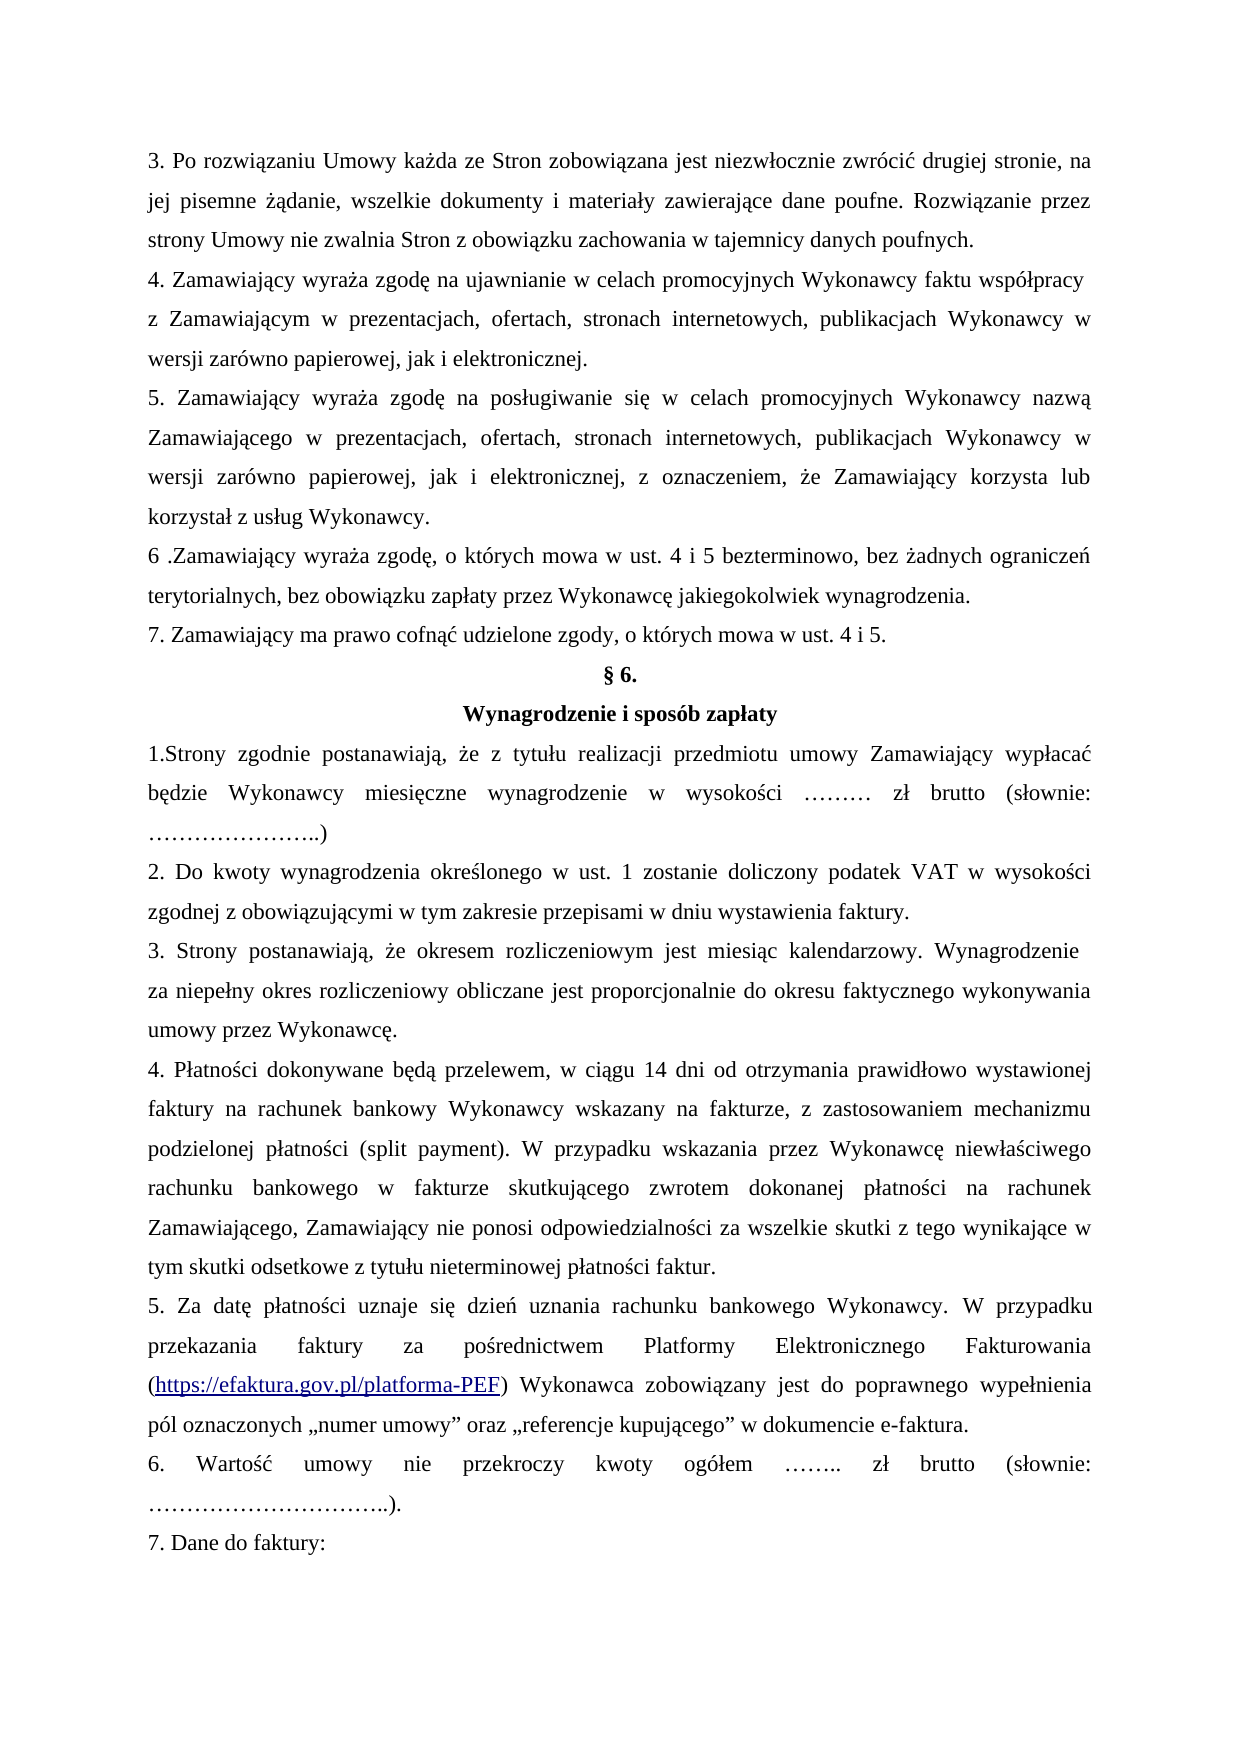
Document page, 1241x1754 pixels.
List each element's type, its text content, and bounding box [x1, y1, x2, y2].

text 3. Po rozwiązaniu Umowy każda ze Stron zobowiązana jest niezwłocznie zwrócić drugiej stronie, na jej pisemne żądanie, wszelkie dokumenty i materiały zawierające dane poufne. Rozwiązanie przez strony Umowy nie zwalnia Stron z obowiązku zachowania w tajemnicy danych poufnych. [148, 148, 1093, 253]
text 4. Zamawiający wyraża zgodę na ujawnianie w celach promocyjnych Wykonawcy faktu współpracy z Zamawiającym w prezentacjach, ofertach, stronach internetowych, publikacjach Wykonawcy w wersji zarówno papierowej, jak i elektronicznej. [148, 266, 1093, 371]
text 7. Zamawiający ma prawo cofnąć udzielone zgody, o których mowa w ust. 4 i 5. [148, 621, 1093, 648]
text 3. Strony postanawiają, że okresem rozliczeniowym jest miesiąc kalendarzowy. Wynagrodzenie za niepełny okres rozliczeniowy obliczane jest proporcjonalnie do okresu faktycznego wykonywania umowy przez Wykonawcę. [148, 937, 1093, 1042]
text 4. Płatności dokonywane będą przelewem, w ciągu 14 dni od otrzymania prawidłowo wystawionej faktury na rachunek bankowy Wykonawcy wskazany na fakturze, z zastosowaniem mechanizmu podzielonej płatności (split payment). W przypadku wskazania przez Wykonawcę niewłaściwego rachunku bankowego w fakturze skutkującego zwrotem dokonanej płatności na rachunek Zamawiającego, Zamawiający nie ponosi odpowiedzialności za wszelkie skutki z tego wynikające w tym skutki odsetkowe z tytułu nieterminowej płatności faktur. [148, 1056, 1093, 1279]
text 5. Za datę płatności uznaje się dzień uznania rachunku bankowego Wykonawcy. W przypadku przekazania faktury za pośrednictwem Platformy Elektronicznego Fakturowania (https://efaktura.gov.pl/platforma-PEF) Wykonawca zobowiązany jest do poprawnego wypełnienia pól oznaczonych „numer umowy” oraz „referencje kupującego” w dokumencie e-faktura. [148, 1292, 1093, 1437]
text 7. Dane do faktury: [148, 1529, 1093, 1556]
text 1.Strony zgodnie postanawiają, że z tytułu realizacji przedmiotu umowy Zamawiający wypłacać będzie Wykonawcy miesięczne wynagrodzenie w wysokości ……… zł brutto (słownie: …………………..) [148, 740, 1093, 845]
text 2. Do kwoty wynagrodzenia określonego w ust. 1 zostanie doliczony podatek VAT w wysokości zgodnej z obowiązującymi w tym zakresie przepisami w dniu wystawienia faktury. [148, 858, 1093, 924]
text 6 .Zamawiający wyraża zgodę, o których mowa w ust. 4 i 5 bezterminowo, bez żadnych ograniczeń terytorialnych, bez obowiązku zapłaty przez Wykonawcę jakiegokolwiek wynagrodzenia. [148, 542, 1093, 608]
text 5. Zamawiający wyraża zgodę na posługiwanie się w celach promocyjnych Wykonawcy nazwą Zamawiającego w prezentacjach, ofertach, stronach internetowych, publikacjach Wykonawcy w wersji zarówno papierowej, jak i elektronicznej, z oznaczeniem, że Zamawiający korzysta lub korzystał z usług Wykonawcy. [148, 384, 1093, 529]
text § 6. [148, 661, 1093, 687]
text 6. Wartość umowy nie przekroczy kwoty ogółem …….. zł brutto (słownie: …………………………..). [148, 1450, 1093, 1516]
text Wynagrodzenie i sposób zapłaty [148, 700, 1093, 727]
